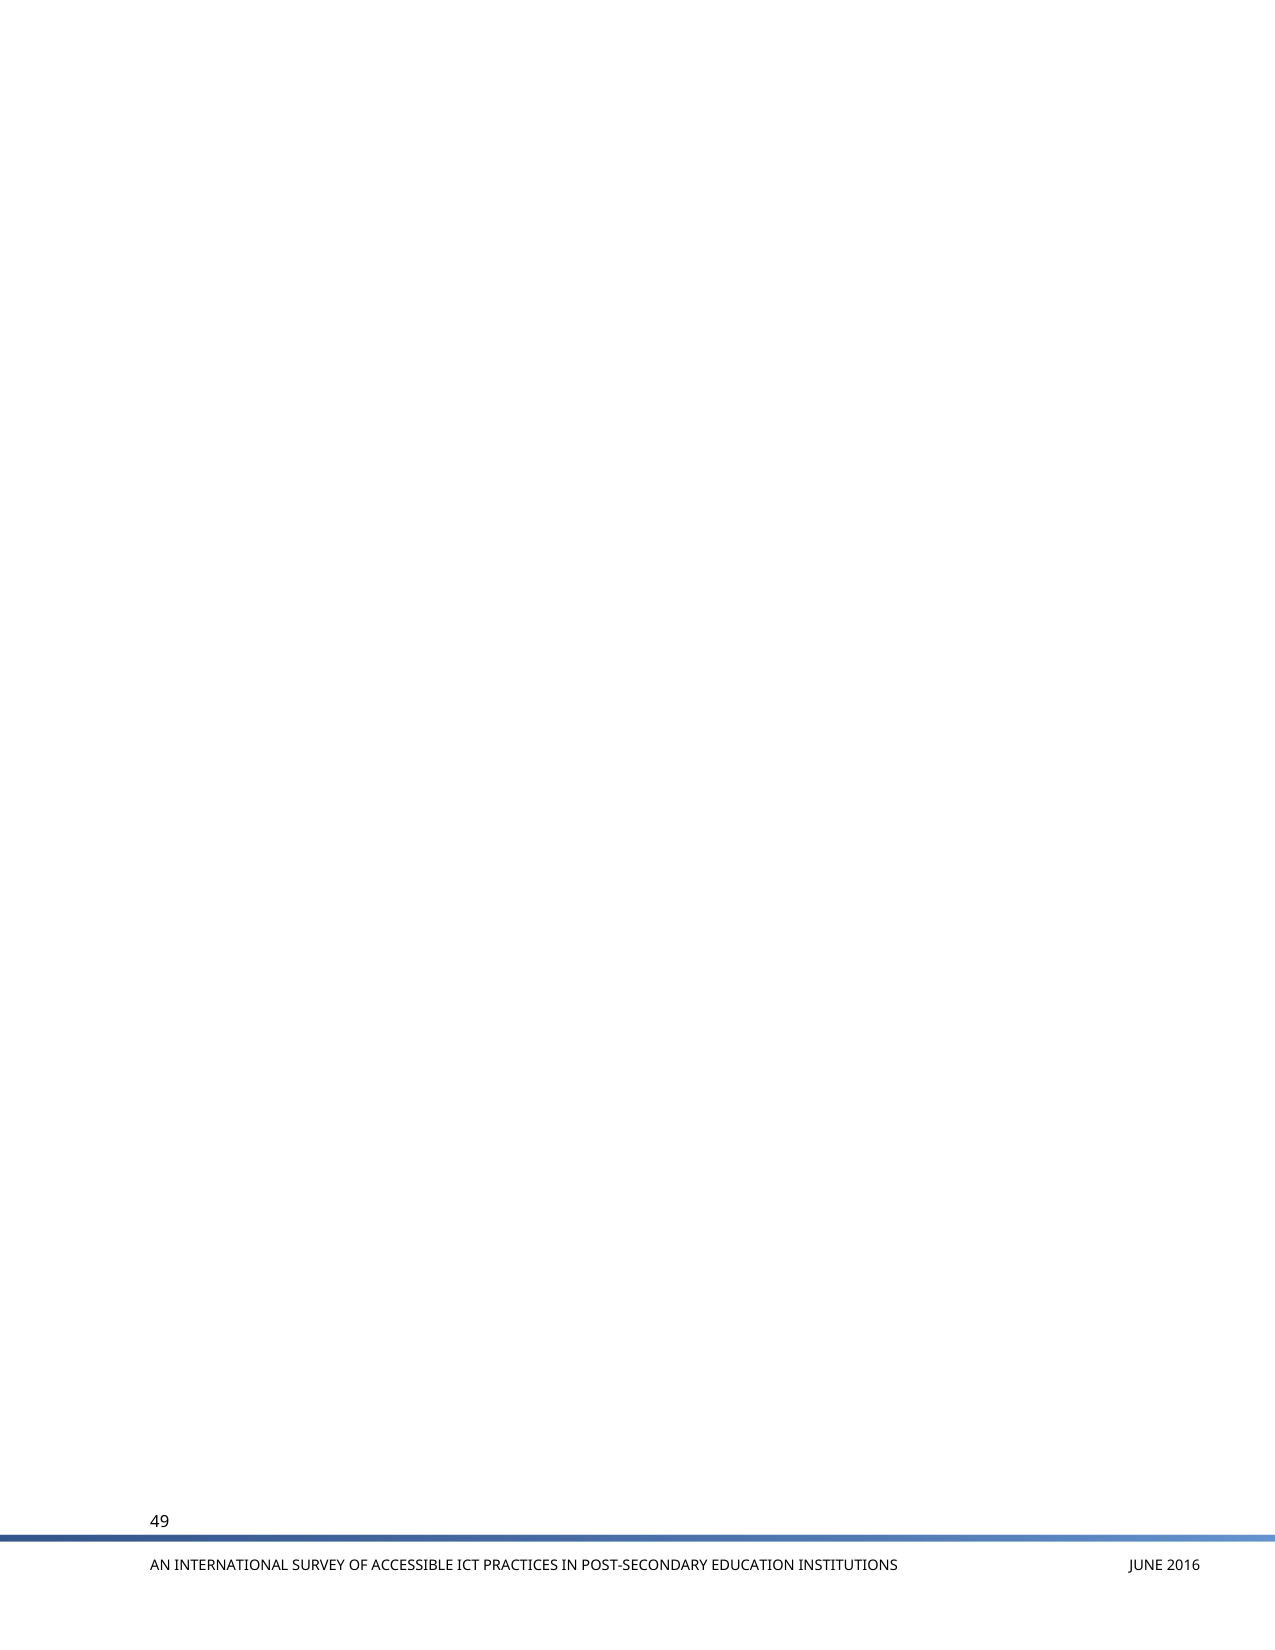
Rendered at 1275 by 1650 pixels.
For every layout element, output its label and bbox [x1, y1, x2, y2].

picture [0, 1534, 1275, 1542]
